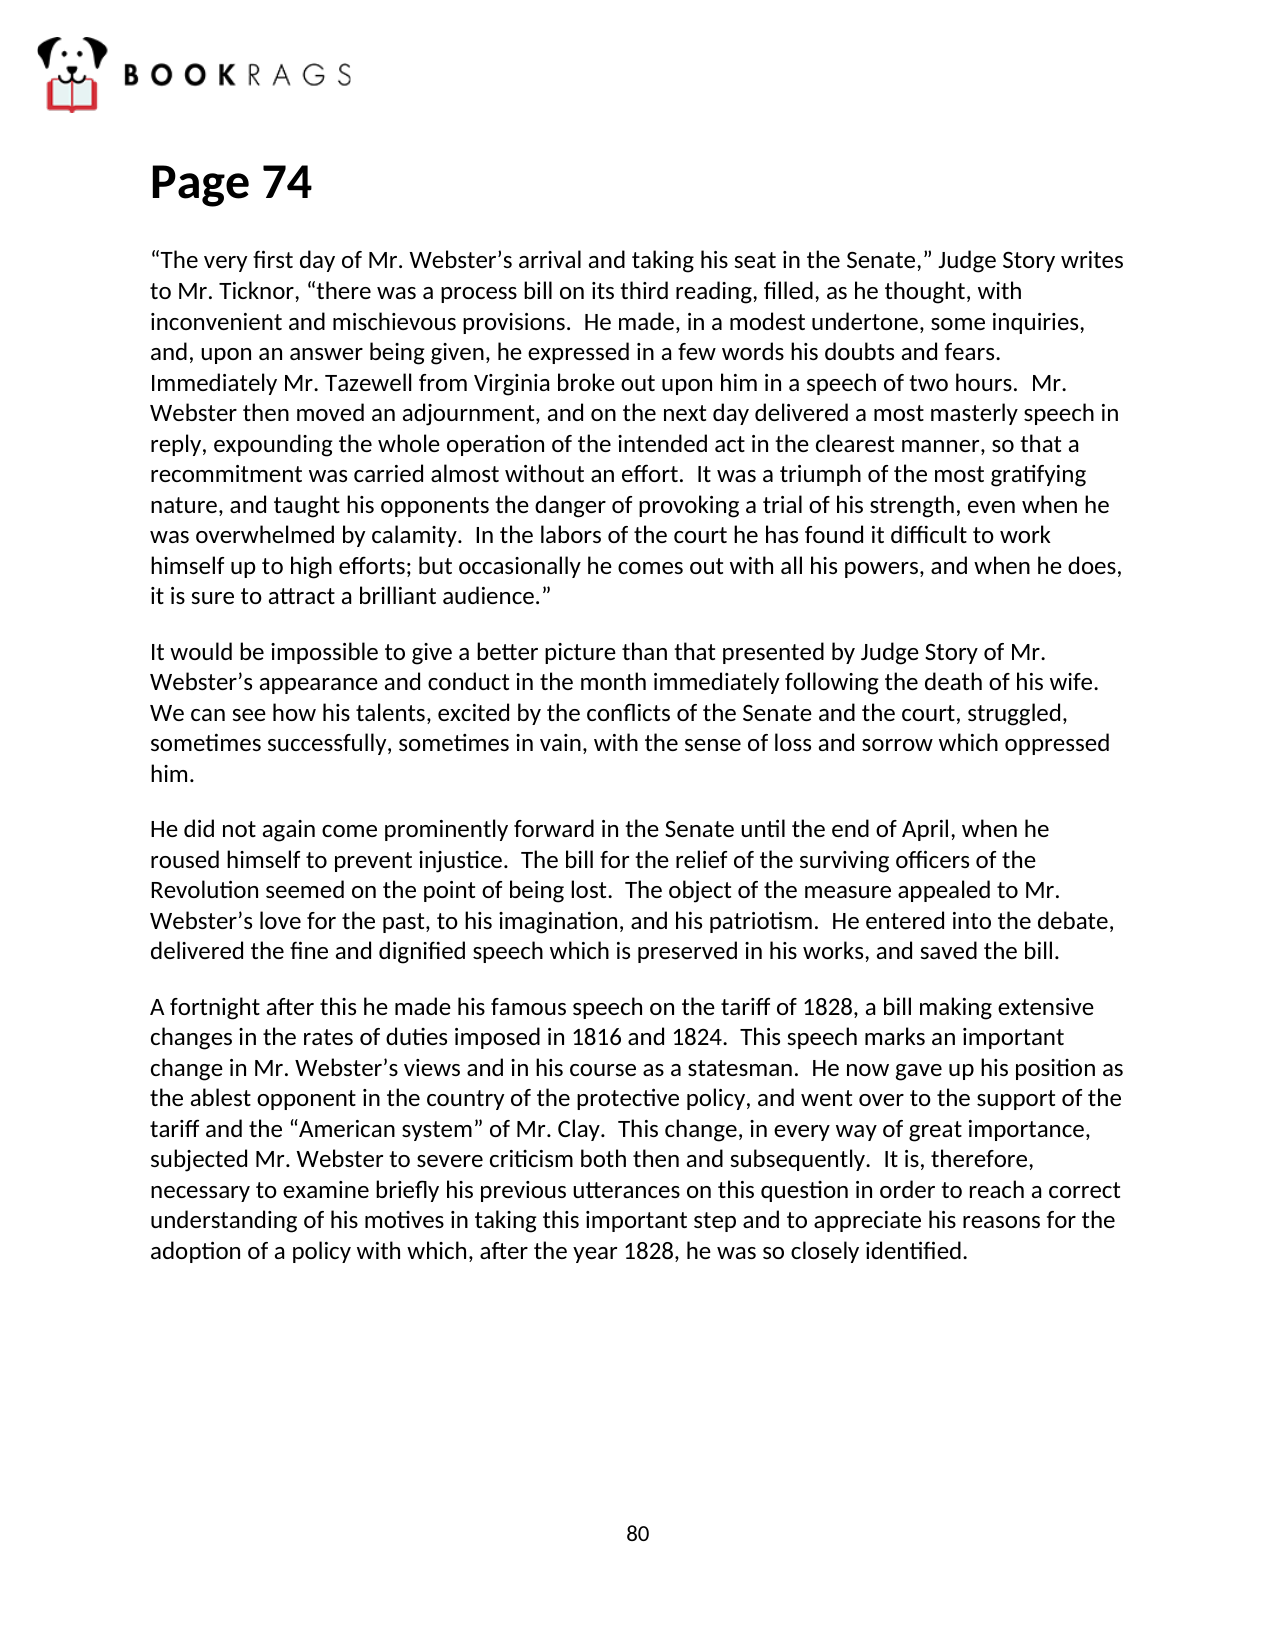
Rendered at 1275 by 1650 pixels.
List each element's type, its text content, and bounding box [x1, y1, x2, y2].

text It would be impossible to give a better picture than that presented by Judge Story of Mr. Webster’s appearance and conduct in the month immediately following the death of his wife. We can see how his talents, excited by the conflicts of the Senate and the court, struggled, sometimes successfully, sometimes in vain, with the sense of loss and sorrow which oppressed him. [150, 636, 1125, 788]
text “The very first day of Mr. Webster’s arrival and taking his seat in the Senate,” Judge Story writes to Mr. Ticknor, “there was a process bill on its third reading, filled, as he thought, with inconvenient and mischievous provisions. He made, in a modest undertone, some inquiries, and, upon an answer being given, he expressed in a few words his doubts and fears. Immediately Mr. Tazewell from Virginia broke out upon him in a speech of two hours. Mr. Webster then moved an adjournment, and on the next day delivered a most masterly speech in reply, expounding the whole operation of the intended act in the clearest manner, so that a recommitment was carried almost without an effort. It was a triumph of the most gratifying nature, and taught his opponents the danger of provoking a trial of his strength, even when he was overwhelmed by calamity. In the labors of the court he has found it difficult to work himself up to high efforts; but occasionally he comes out with all his powers, and when he does, it is sure to attract a brilliant audience.” [150, 244, 1125, 611]
picture [37, 37, 351, 113]
text He did not again come prominently forward in the Senate until the end of April, when he roused himself to prevent injustice. The bill for the relief of the surviving officers of the Revolution seemed on the point of being lost. The object of the measure appealed to Mr. Webster’s love for the past, to his imagination, and his patriotism. He entered into the debate, delivered the fine and dignified speech which is preserved in his works, and saved the bill. [150, 813, 1125, 966]
text A fortnight after this he made his famous speech on the tariff of 1828, a bill making extensive changes in the rates of duties imposed in 1816 and 1824. This speech marks an important change in Mr. Webster’s views and in his course as a statesman. He now gave up his position as the ablest opponent in the country of the protective policy, and went over to the support of the tariff and the “American system” of Mr. Clay. This change, in every way of great importance, subjected Mr. Webster to severe criticism both then and subsequently. It is, therefore, necessary to examine briefly his previous utterances on this question in order to reach a correct understanding of his motives in taking this important step and to appreciate his reasons for the adoption of a policy with which, after the year 1828, he was so closely identified. [150, 991, 1125, 1266]
text Page 74 [150, 150, 1125, 211]
